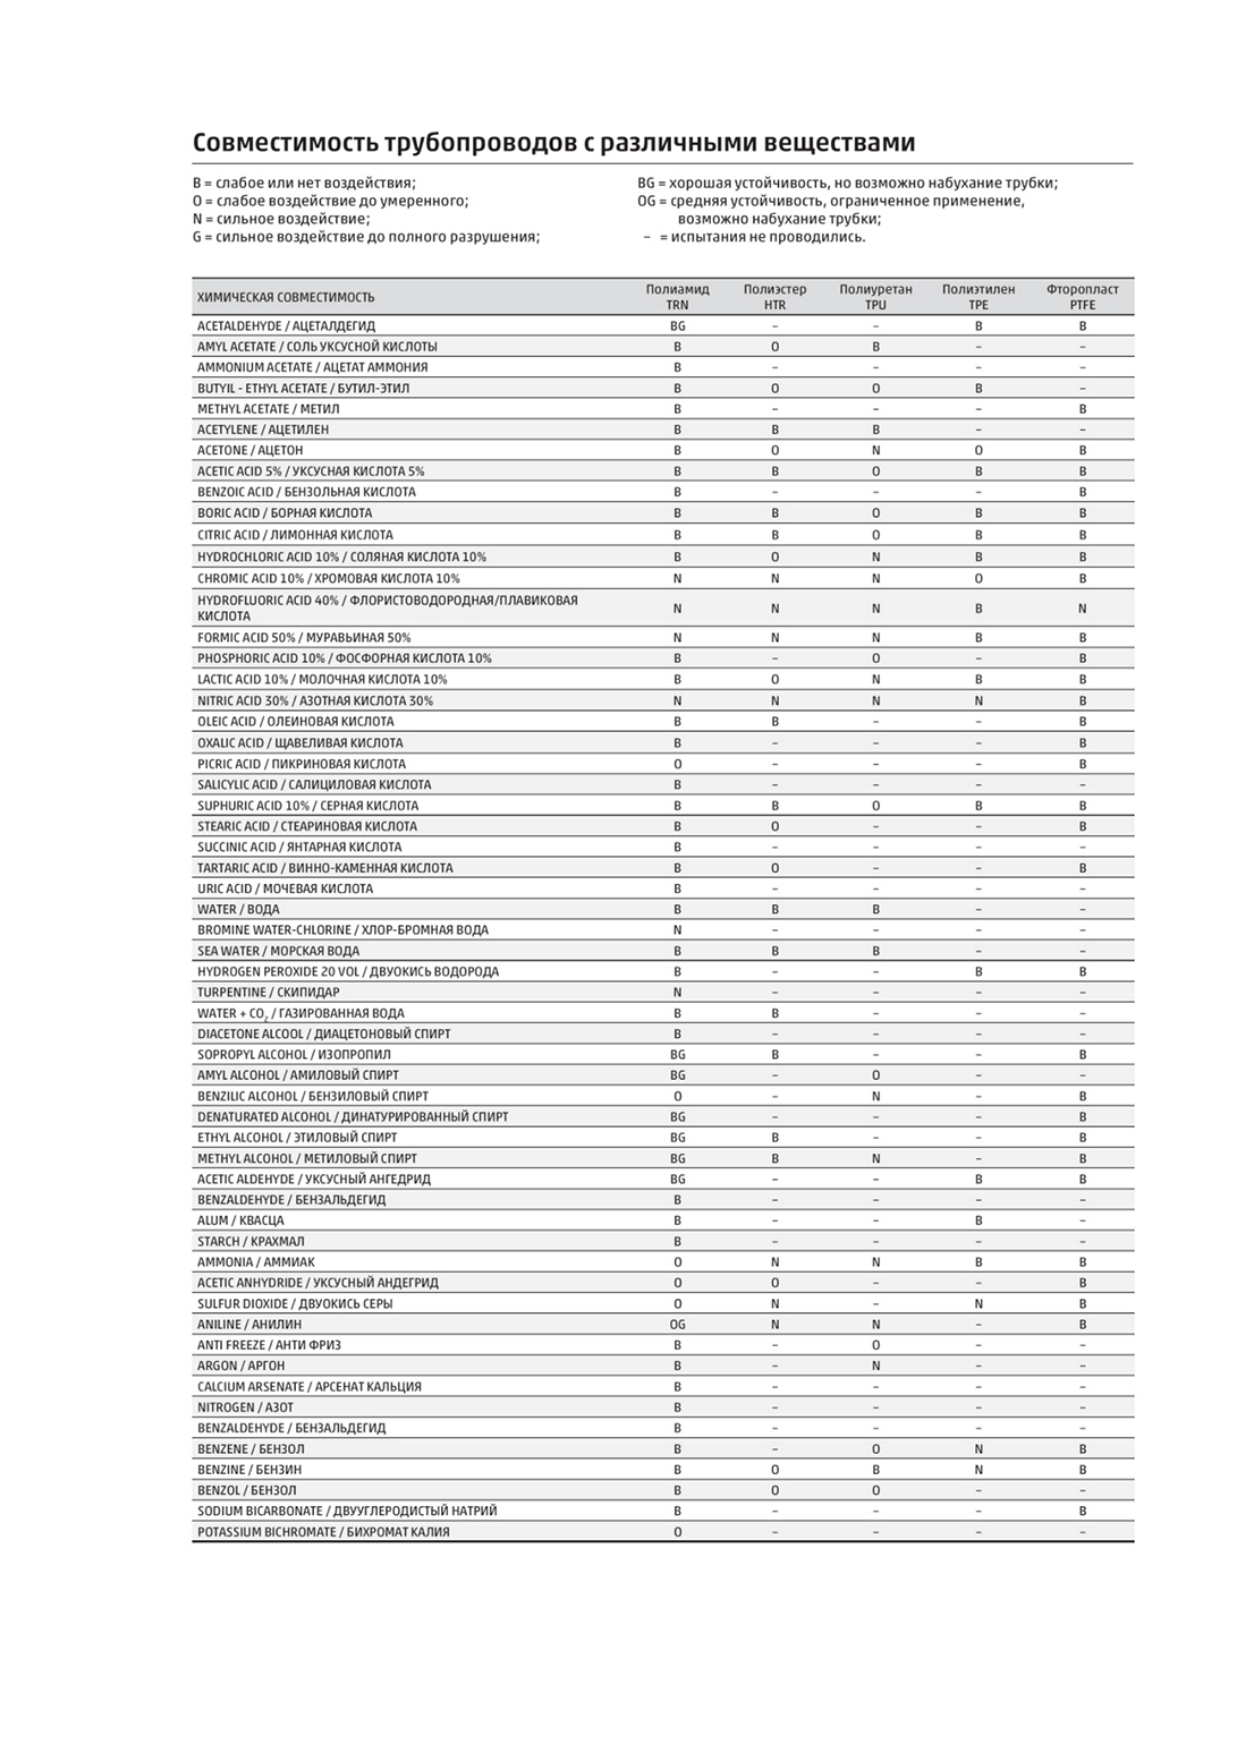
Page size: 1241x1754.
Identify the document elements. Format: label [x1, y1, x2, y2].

picture [177, 118, 1152, 1565]
